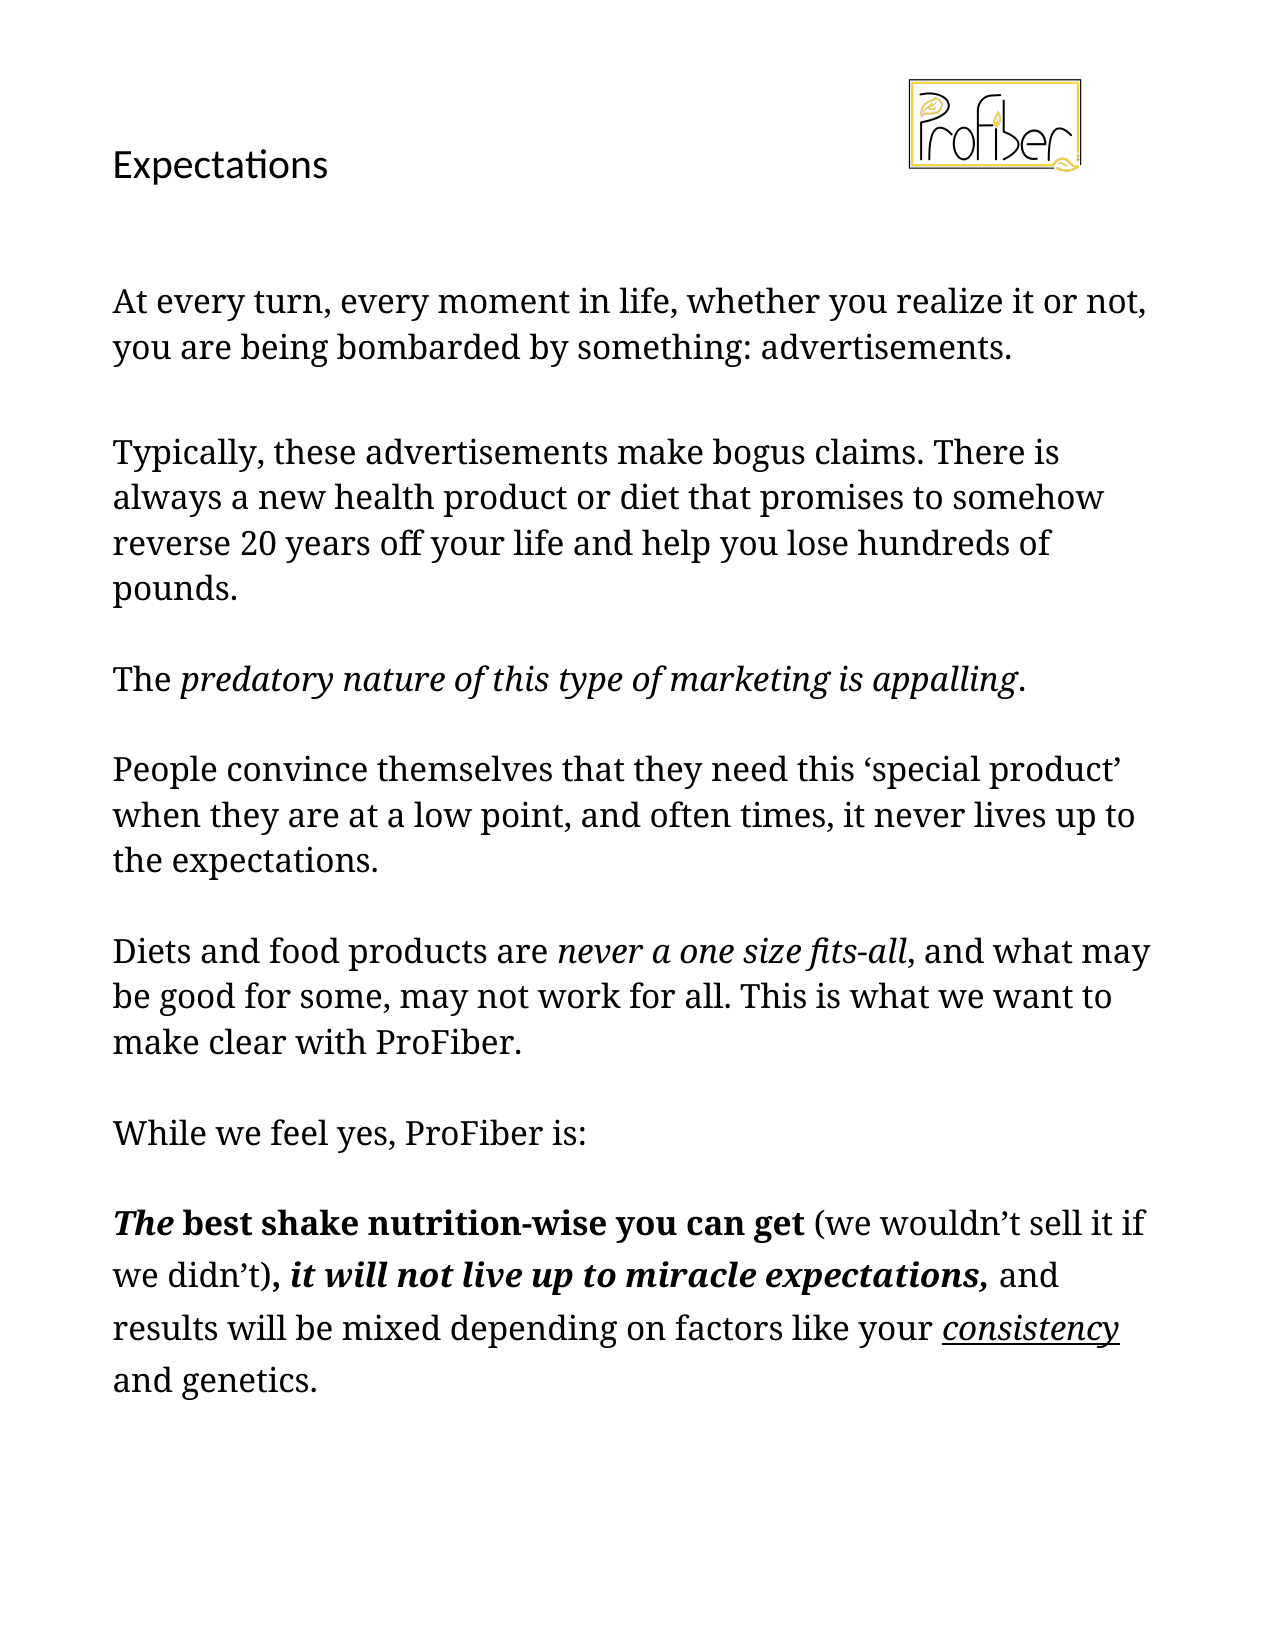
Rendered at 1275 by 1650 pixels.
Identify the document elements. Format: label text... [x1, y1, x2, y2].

text Typically, these advertisements make bogus claims. There is always a new health product or diet that promises to somehow reverse 20 years off your life and help you lose hundreds of pounds. [112, 428, 1162, 610]
text People convince themselves that they need this ‘special product’ when they are at a low point, and often times, it never lives up to the expectations. [112, 746, 1162, 882]
picture [902, 75, 1088, 178]
text While we feel yes, ProFiber is: [112, 1109, 1162, 1155]
text The predatory nature of this type of marketing is appalling. [112, 656, 1162, 701]
text At every turn, every moment in life, whether you realize it or not, you are being bombarded by something: advertisements. [112, 278, 1162, 369]
text The best shake nutrition-wise you can get (we wouldn’t sell it if we didn’t), it will not live up to miracle expectations, and results will be mixed depending on factors like your consistency and genetics. [112, 1200, 1162, 1402]
text Diets and food products are never a one size fits-all, and what may be good for some, may not work for all. This is what we want to make clear with ProFiber. [112, 928, 1162, 1064]
